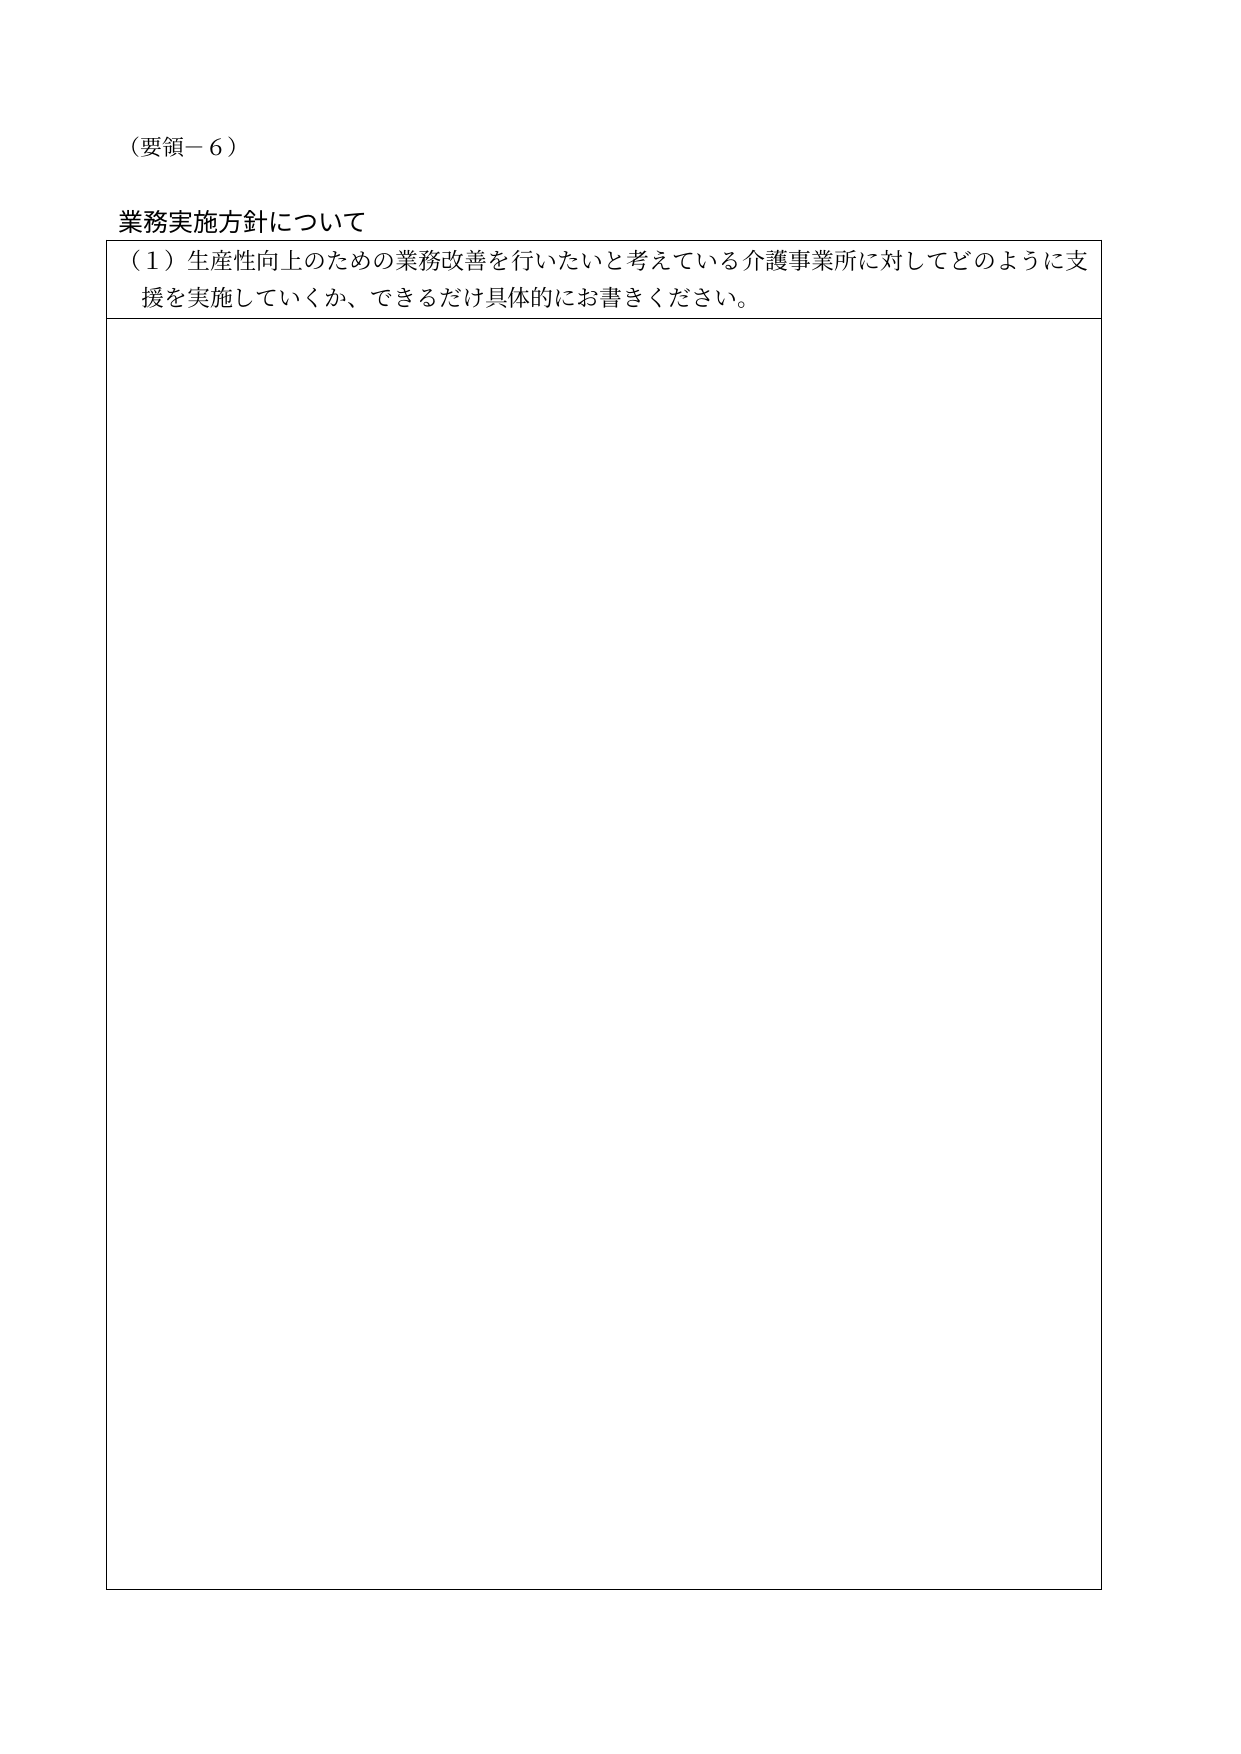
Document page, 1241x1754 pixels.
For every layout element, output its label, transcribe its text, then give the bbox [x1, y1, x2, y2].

text 業務実施方針について [118, 202, 1122, 239]
text （要領－６） [118, 127, 1122, 164]
table_cell [107, 319, 1101, 1589]
table_header （１）生産性向上のための業務改善を行いたいと考えている介護事業所に対してどのように支援を実施していくか、できるだけ具体的にお書きください。 [107, 241, 1101, 318]
